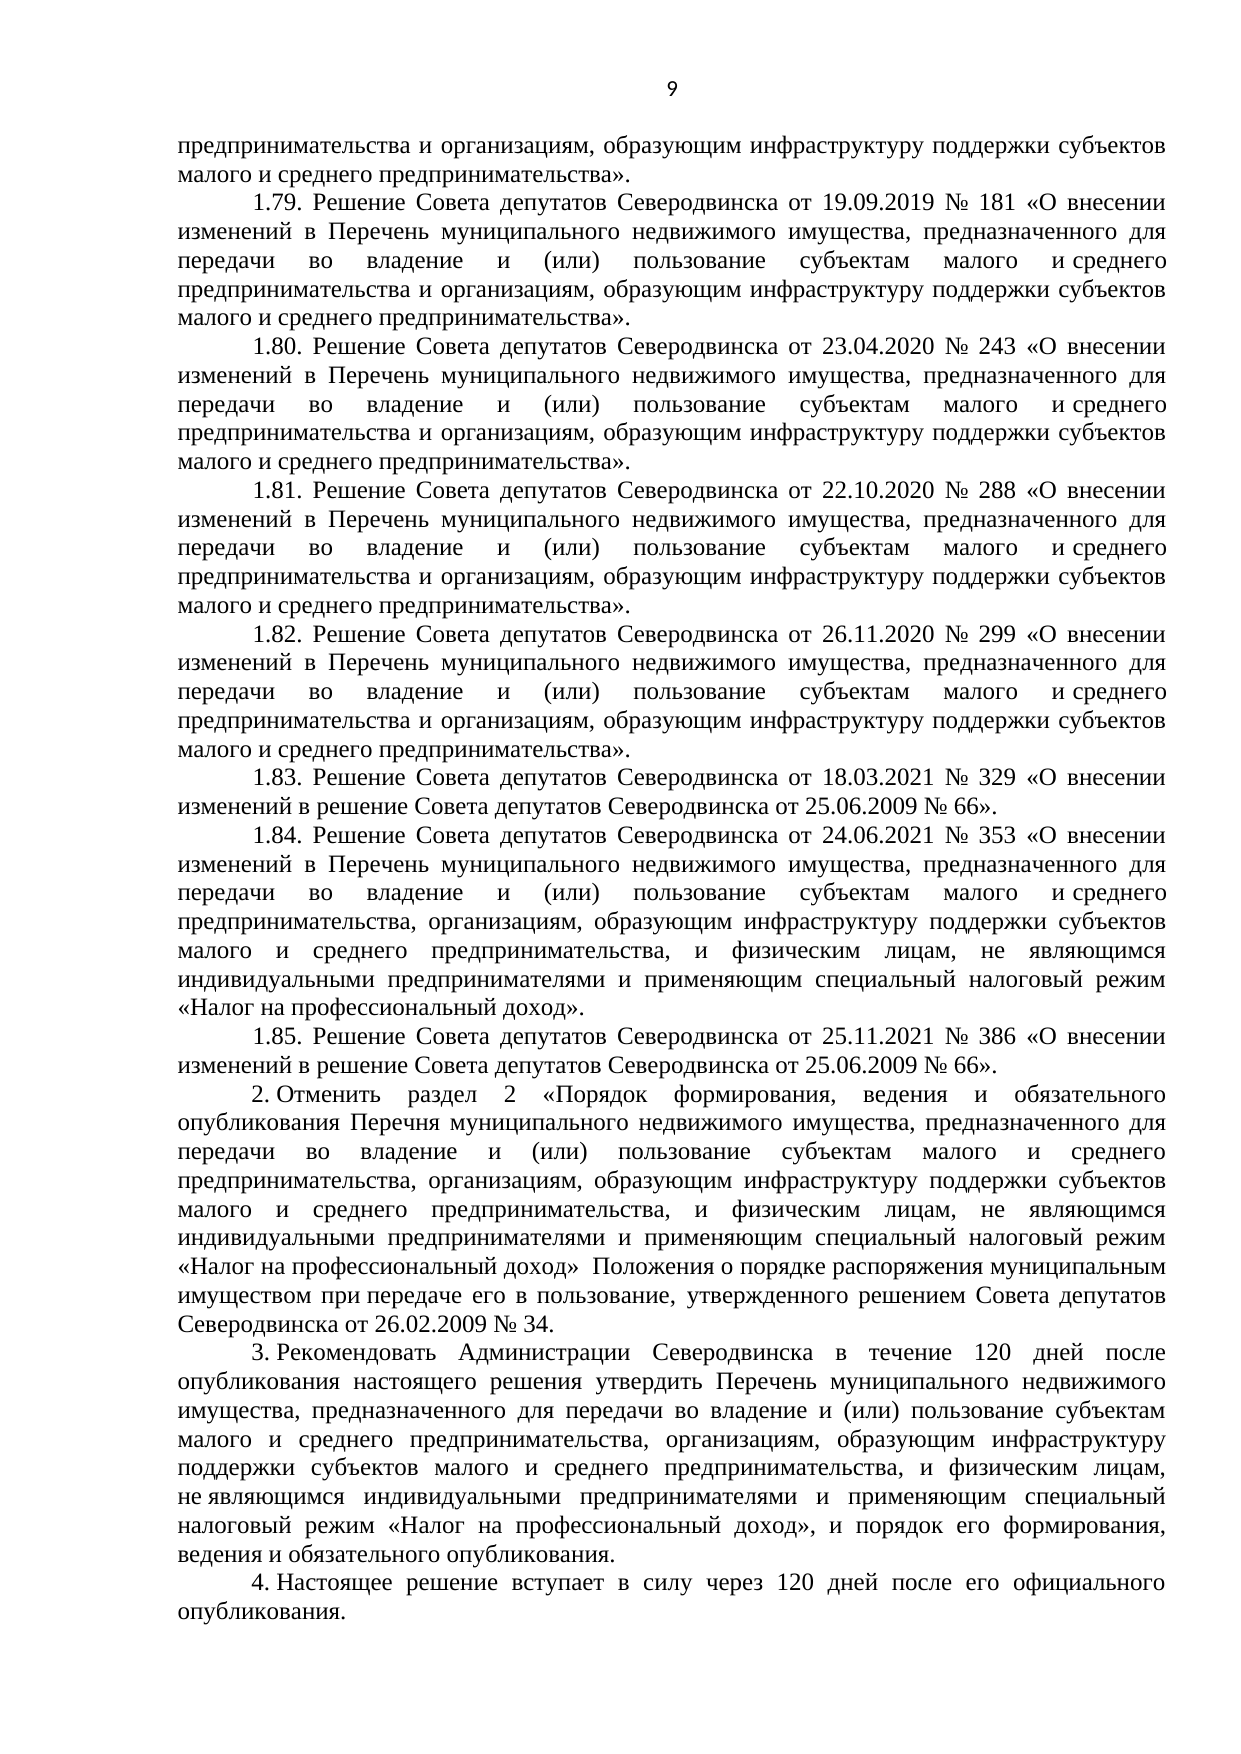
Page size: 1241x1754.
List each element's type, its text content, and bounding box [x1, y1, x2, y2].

text 1.84. Решение Совета депутатов Северодвинска от 24.06.2021 № 353 «О внесении изменений в Перечень муниципального недвижимого имущества, предназначенного для передачи во владение и (или) пользование субъектам малого и среднего предпринимательства, организациям, образующим инфраструктуру поддержки субъектов малого и среднего предпринимательства, и физическим лицам, не являющимся индивидуальными предпринимателями и применяющим специальный налоговый режим «Налог на профессиональный доход». [177, 820, 1167, 1021]
text 4. Настоящее решение вступает в силу через 120 дней после его официального опубликования. [177, 1567, 1167, 1625]
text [177, 130, 1167, 187]
text 1.85. Решение Совета депутатов Северодвинска от 25.11.2021 № 386 «О внесении изменений в решение Совета депутатов Северодвинска от 25.06.2009 № 66». [177, 1021, 1167, 1079]
text 1.82. Решение Совета депутатов Северодвинска от 26.11.2020 № 299 «О внесении изменений в Перечень муниципального недвижимого имущества, предназначенного для передачи во владение и (или) пользование субъектам малого и среднего предпринимательства и организациям, образующим инфраструктуру поддержки субъектов малого и среднего предпринимательства». [177, 619, 1167, 762]
title 3. Рекомендовать Администрации Северодвинска в течение 120 дней после опубликования настоящего решения утвердить Перечень муниципального недвижимого имущества, предназначенного для передачи во владение и (или) пользование субъектам малого и среднего предпринимательства, организациям, образующим инфраструктуру поддержки субъектов малого и среднего предпринимательства, и физическим лицам, не являющимся индивидуальными предпринимателями и применяющим специальный налоговый режим «Налог на профессиональный доход», и порядок его формирования, ведения и обязательного опубликования. [177, 1337, 1167, 1567]
text 1.83. Решение Совета депутатов Северодвинска от 18.03.2021 № 329 «О внесении изменений в решение Совета депутатов Северодвинска от 25.06.2009 № 66». [177, 762, 1167, 820]
text 1.80. Решение Совета депутатов Северодвинска от 23.04.2020 № 243 «О внесении изменений в Перечень муниципального недвижимого имущества, предназначенного для передачи во владение и (или) пользование субъектам малого и среднего предпринимательства и организациям, образующим инфраструктуру поддержки субъектов малого и среднего предпринимательства». [177, 331, 1167, 475]
text 1.79. Решение Совета депутатов Северодвинска от 19.09.2019 № 181 «О внесении изменений в Перечень муниципального недвижимого имущества, предназначенного для передачи во владение и (или) пользование субъектам малого и среднего предпринимательства и организациям, образующим инфраструктуру поддержки субъектов малого и среднего предпринимательства». [177, 187, 1167, 331]
title 2. Отменить раздел 2 «Порядок формирования, ведения и обязательного опубликования Перечня муниципального недвижимого имущества, предназначенного для передачи во владение и (или) пользование субъектам малого и среднего предпринимательства, организациям, образующим инфраструктуру поддержки субъектов малого и среднего предпринимательства, и физическим лицам, не являющимся индивидуальными предпринимателями и применяющим специальный налоговый режим «Налог на профессиональный доход» Положения о порядке распоряжения муниципальным имуществом при передаче его в пользование, утвержденного решением Совета депутатов Северодвинска от 26.02.2009 № 34. [177, 1079, 1167, 1337]
text 1.81. Решение Совета депутатов Северодвинска от 22.10.2020 № 288 «О внесении изменений в Перечень муниципального недвижимого имущества, предназначенного для передачи во владение и (или) пользование субъектам малого и среднего предпринимательства и организациям, образующим инфраструктуру поддержки субъектов малого и среднего предпринимательства». [177, 475, 1167, 619]
